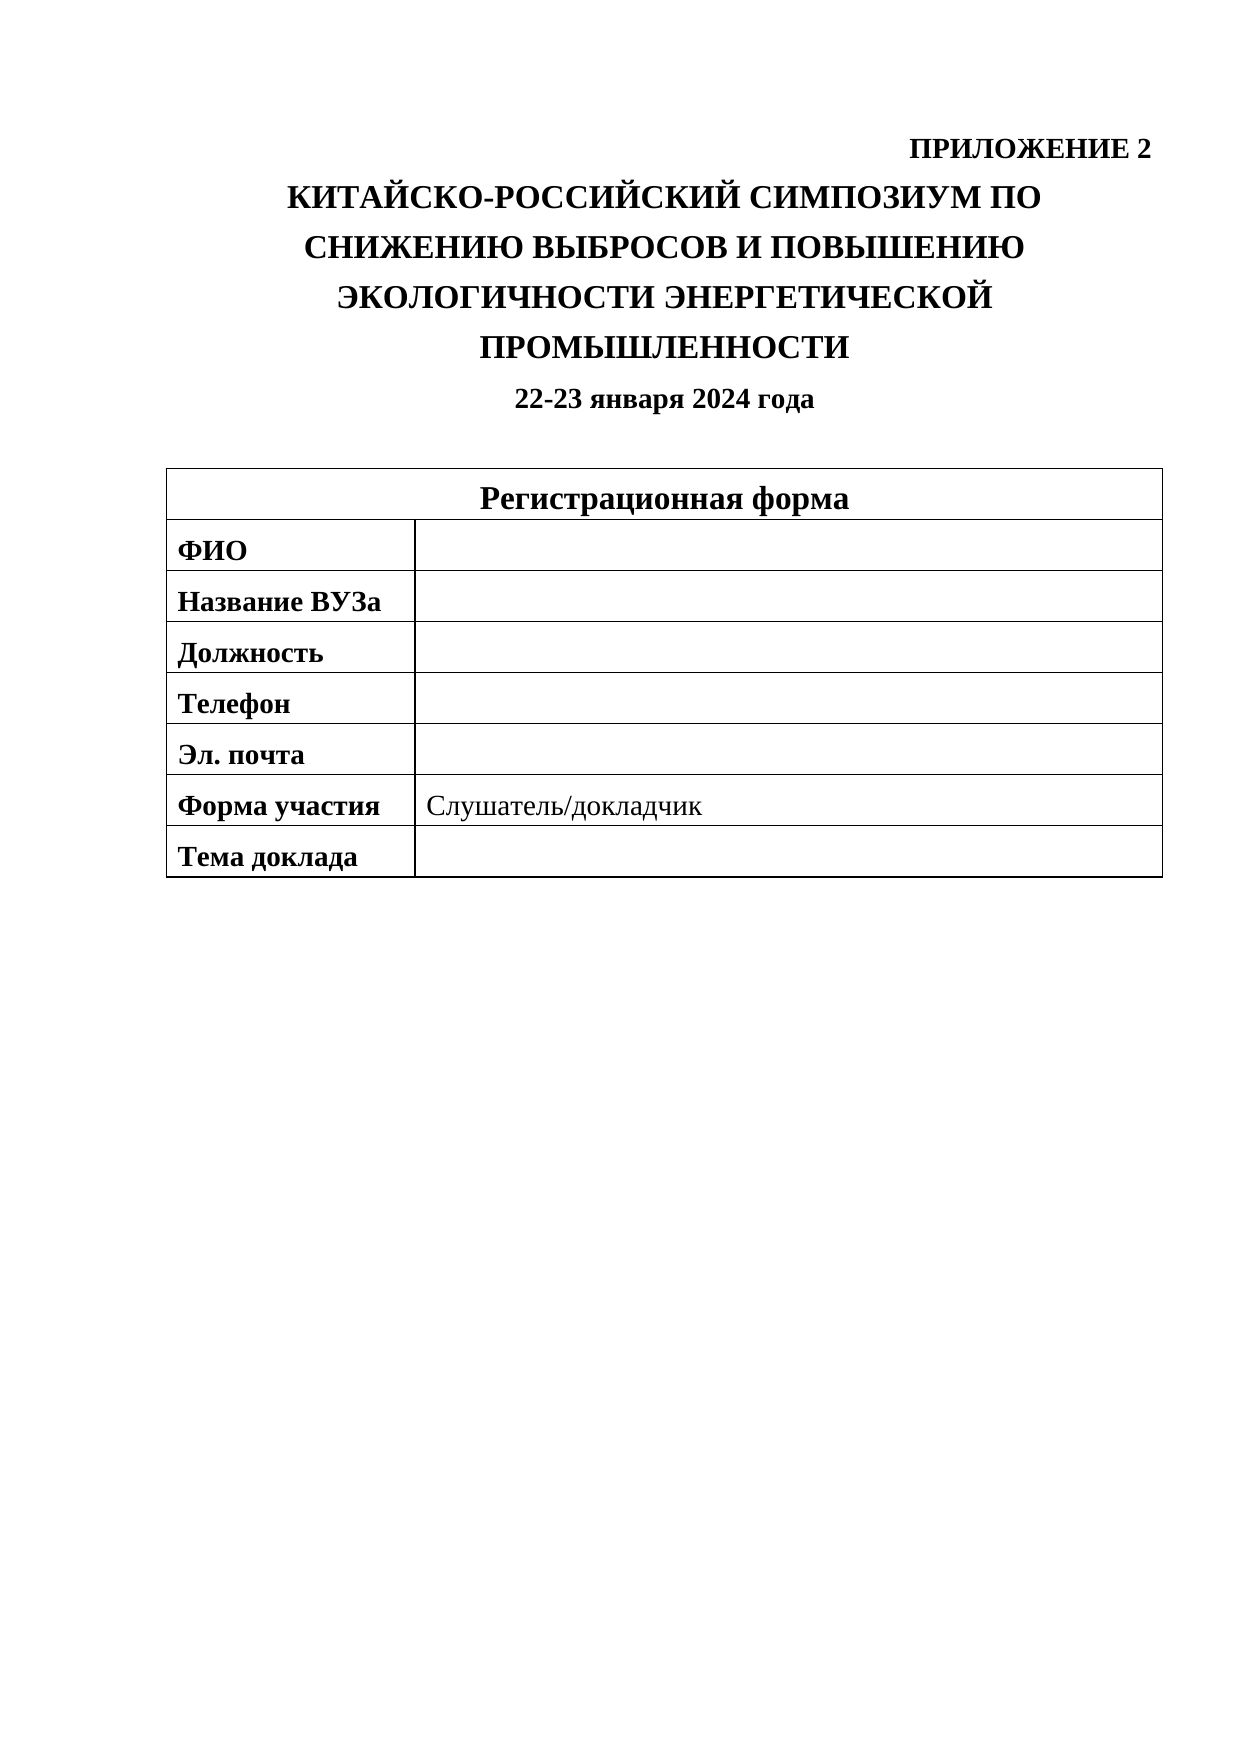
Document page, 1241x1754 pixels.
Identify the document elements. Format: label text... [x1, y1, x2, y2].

table_cell ФИО [167, 520, 414, 570]
table_cell Тема доклада [167, 826, 414, 876]
text ПРИЛОЖЕНИЕ 2 [177, 118, 1152, 168]
table_cell [416, 673, 1162, 723]
table_cell [416, 520, 1162, 570]
table_cell [416, 826, 1162, 876]
table_cell Телефон [167, 673, 414, 723]
table_cell [416, 622, 1162, 672]
table_cell [416, 724, 1162, 774]
table_cell Должность [167, 622, 414, 672]
table_cell Название ВУЗа [167, 571, 414, 621]
text 22-23 января 2024 года [177, 368, 1152, 418]
table_cell [416, 571, 1162, 621]
table_cell Эл. почта [167, 724, 414, 774]
text КИТАЙСКО-РОССИЙСКИЙ СИМПОЗИУМ ПО СНИЖЕНИЮ ВЫБРОСОВ И ПОВЫШЕНИЮ ЭКОЛОГИЧНОСТИ ЭНЕРГЕТИЧЕСКОЙ ПРОМЫШЛЕННОСТИ [177, 168, 1152, 368]
table_header Регистрационная форма [167, 469, 1162, 519]
table_cell Слушатель/докладчик [416, 775, 1162, 825]
table_cell Форма участия [167, 775, 414, 825]
